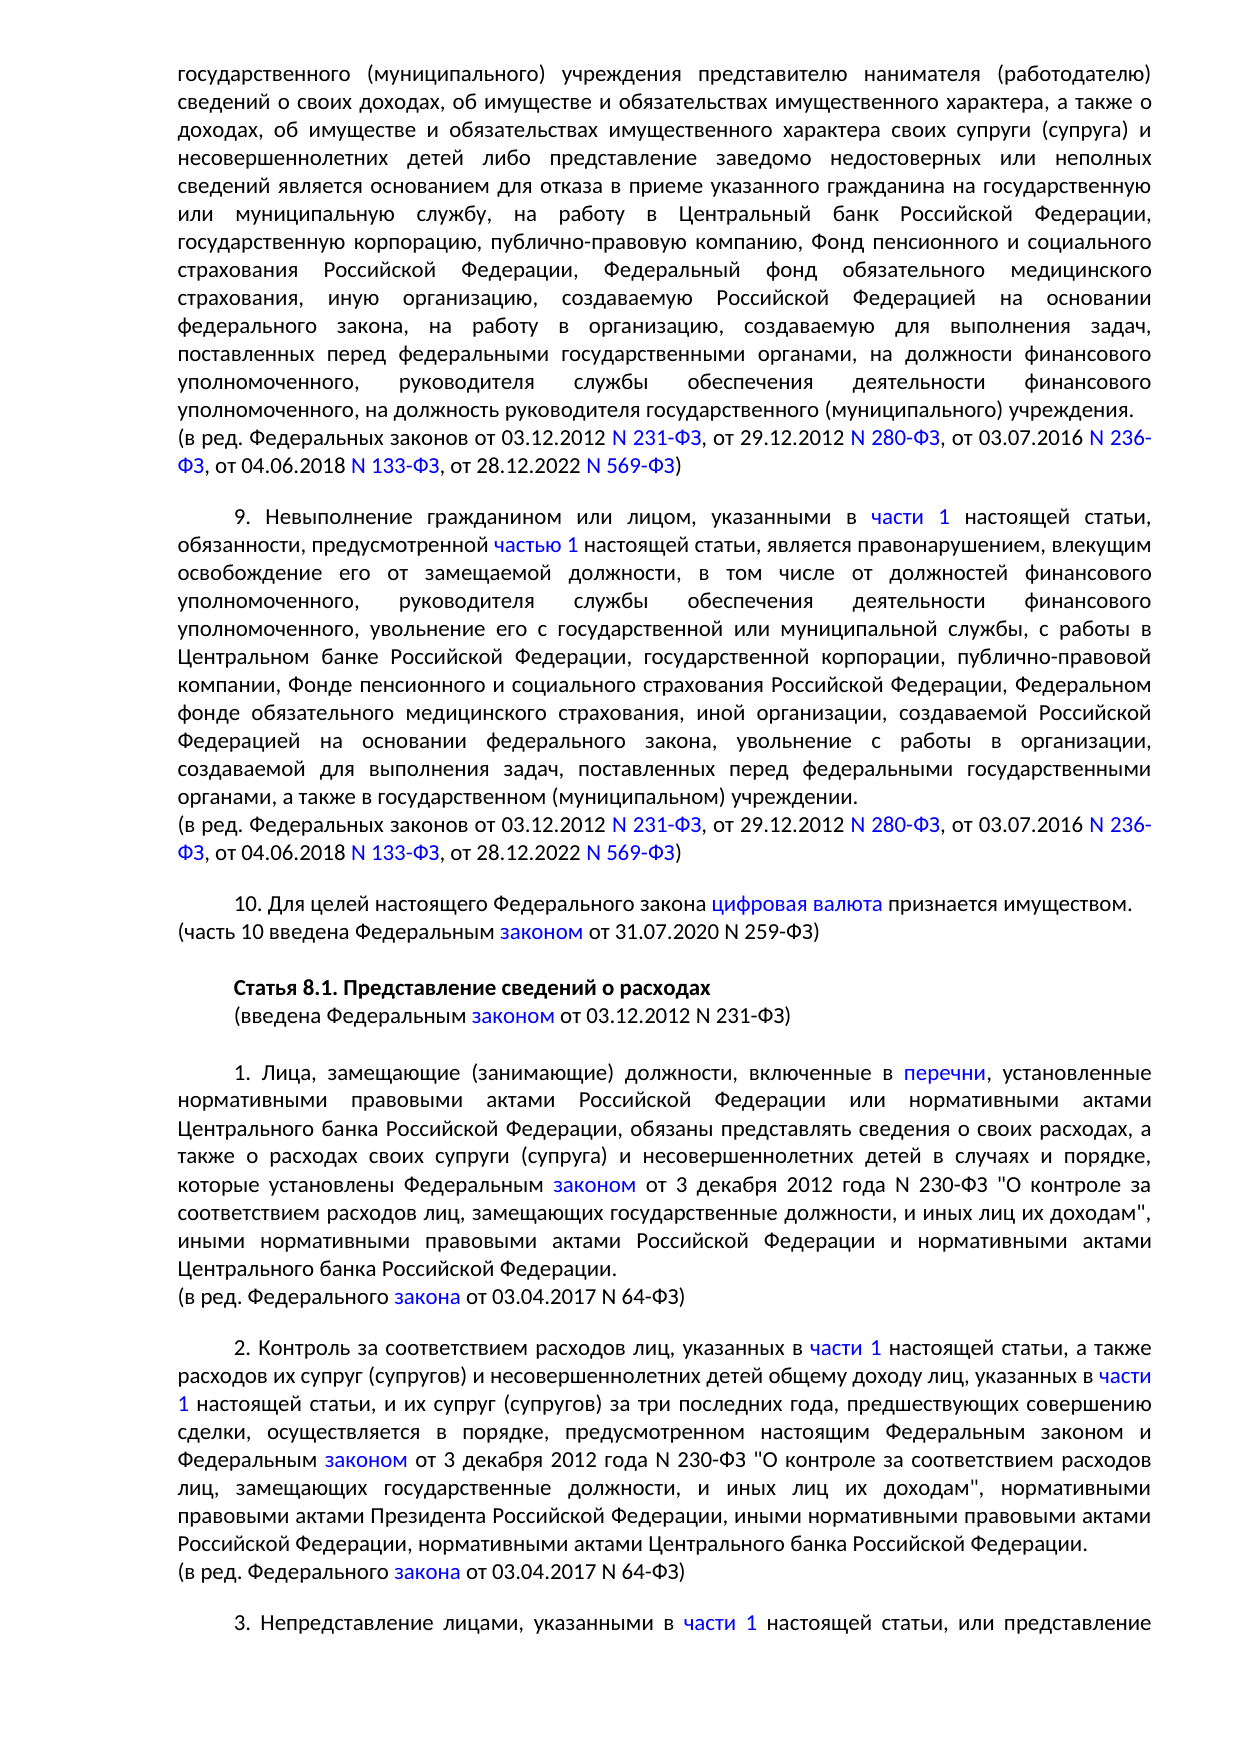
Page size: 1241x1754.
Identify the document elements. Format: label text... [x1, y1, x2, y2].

text (часть 10 введена Федеральным законом от 31.07.2020 N 259-ФЗ) [177, 917, 1152, 946]
text 1. Лица, замещающие (занимающие) должности, включенные в перечни, установленные нормативными правовыми актами Российской Федерации или нормативными актами Центрального банка Российской Федерации, обязаны представлять сведения о своих расходах, а также о расходах своих супруги (супруга) и несовершеннолетних детей в случаях и порядке, которые установлены Федеральным законом от 3 декабря 2012 года N 230-ФЗ "О контроле за соответствием расходов лиц, замещающих государственные должности, и иных лиц их доходам", иными нормативными правовыми актами Российской Федерации и нормативными актами Центрального банка Российской Федерации. [177, 1058, 1152, 1282]
text (в ред. Федеральных законов от 03.12.2012 N 231-ФЗ, от 29.12.2012 N 280-ФЗ, от 03.07.2016 N 236-ФЗ, от 04.06.2018 N 133-ФЗ, от 28.12.2022 N 569-ФЗ) [177, 423, 1152, 479]
text 10. Для целей настоящего Федерального закона цифровая валюта признается имуществом. [177, 889, 1152, 917]
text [177, 59, 1152, 423]
text (в ред. Федерального закона от 03.04.2017 N 64-ФЗ) [177, 1557, 1152, 1585]
text 2. Контроль за соответствием расходов лиц, указанных в части 1 настоящей статьи, а также расходов их супруг (супругов) и несовершеннолетних детей общему доходу лиц, указанных в части 1 настоящей статьи, и их супруг (супругов) за три последних года, предшествующих совершению сделки, осуществляется в порядке, предусмотренном настоящим Федеральным законом и Федеральным законом от 3 декабря 2012 года N 230-ФЗ "О контроле за соответствием расходов лиц, замещающих государственные должности, и иных лиц их доходам", нормативными правовыми актами Президента Российской Федерации, иными нормативными правовыми актами Российской Федерации, нормативными актами Центрального банка Российской Федерации. [177, 1333, 1152, 1557]
text (в ред. Федерального закона от 03.04.2017 N 64-ФЗ) [177, 1282, 1152, 1310]
text (в ред. Федеральных законов от 03.12.2012 N 231-ФЗ, от 29.12.2012 N 280-ФЗ, от 03.07.2016 N 236-ФЗ, от 04.06.2018 N 133-ФЗ, от 28.12.2022 N 569-ФЗ) [177, 811, 1152, 867]
title Статья 8.1. Представление сведений о расходах [177, 973, 1152, 1002]
text (введена Федеральным законом от 03.12.2012 N 231-ФЗ) [177, 1002, 1152, 1029]
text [177, 1608, 1152, 1636]
text 9. Невыполнение гражданином или лицом, указанными в части 1 настоящей статьи, обязанности, предусмотренной частью 1 настоящей статьи, является правонарушением, влекущим освобождение его от замещаемой должности, в том числе от должностей финансового уполномоченного, руководителя службы обеспечения деятельности финансового уполномоченного, увольнение его с государственной или муниципальной службы, с работы в Центральном банке Российской Федерации, государственной корпорации, публично-правовой компании, Фонде пенсионного и социального страхования Российской Федерации, Федеральном фонде обязательного медицинского страхования, иной организации, создаваемой Российской Федерацией на основании федерального закона, увольнение с работы в организации, создаваемой для выполнения задач, поставленных перед федеральными государственными органами, а также в государственном (муниципальном) учреждении. [177, 502, 1152, 811]
